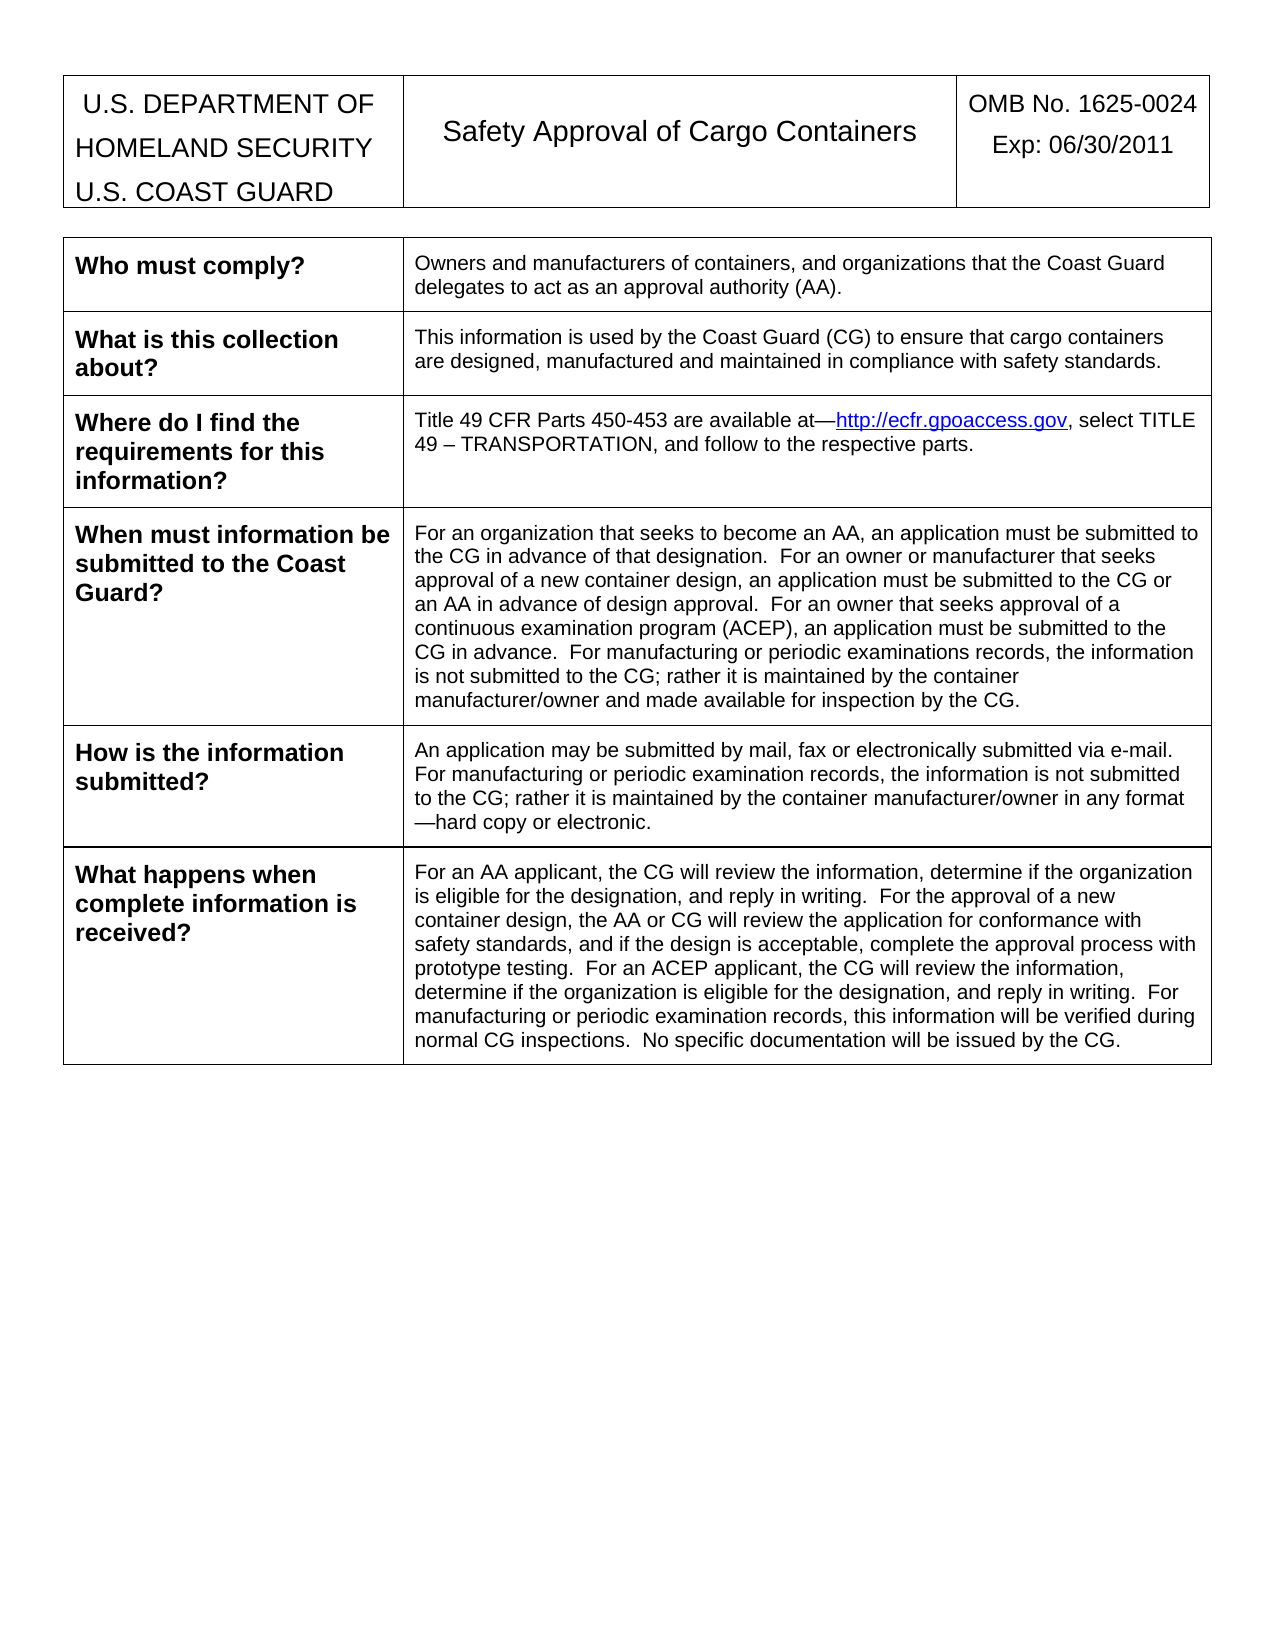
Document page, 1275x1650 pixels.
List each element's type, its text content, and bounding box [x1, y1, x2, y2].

table_cell This information is used by the Coast Guard (CG) to ensure that cargo containers are designed, manufactured and maintained in compliance with safety standards. [404, 312, 1211, 394]
table_cell For an AA applicant, the CG will review the information, determine if the organization is eligible for the designation, and reply in writing. For the approval of a new container design, the AA or CG will review the application for conformance with safety standards, and if the design is acceptable, complete the approval process with prototype testing. For an ACEP applicant, the CG will review the information, determine if the organization is eligible for the designation, and reply in writing. For manufacturing or periodic examination records, this information will be verified during normal CG inspections. No specific documentation will be issued by the CG. [404, 848, 1211, 1064]
table_cell For an organization that seeks to become an AA, an application must be submitted to the CG in advance of that designation. For an owner or manufacturer that seeks approval of a new container design, an application must be submitted to the CG or an AA in advance of design approval. For an owner that seeks approval of a continuous examination program (ACEP), an application must be submitted to the CG in advance. For manufacturing or periodic examinations records, the information is not submitted to the CG; rather it is maintained by the container manufacturer/owner and made available for inspection by the CG. [404, 508, 1211, 724]
table_header Owners and manufacturers of containers, and organizations that the Coast Guard delegates to act as an approval authority (AA). [404, 238, 1211, 311]
table_cell An application may be submitted by mail, fax or electronically submitted via e-mail. For manufacturing or periodic examination records, the information is not submitted to the CG; rather it is maintained by the container manufacturer/owner in any format—hard copy or electronic. [404, 726, 1211, 846]
table_cell What is this collection about? [64, 312, 403, 394]
table_header U.S. DEPARTMENT OF HOMELAND SECURITY COAST GUARD [64, 76, 403, 207]
table_cell When must information be submitted to the Coast Guard? [64, 508, 403, 724]
table_header Safety Approval of Cargo Containers [404, 76, 956, 207]
table_cell Where do I find the requirements for this information? [64, 396, 403, 507]
table_header OMB No. 1625-0024 Exp: 06/30/2011 [957, 76, 1209, 207]
table_header Who must comply? [64, 238, 403, 311]
table_cell Title 49 CFR Parts 450-453 are available at—http://ecfr.gpoaccess.gov, select TITLE 49 – TRANSPORTATION, and follow to the respective parts. [404, 396, 1211, 507]
table_cell What happens when complete information is received? [64, 848, 403, 1064]
table_cell How is the information submitted? [64, 726, 403, 846]
